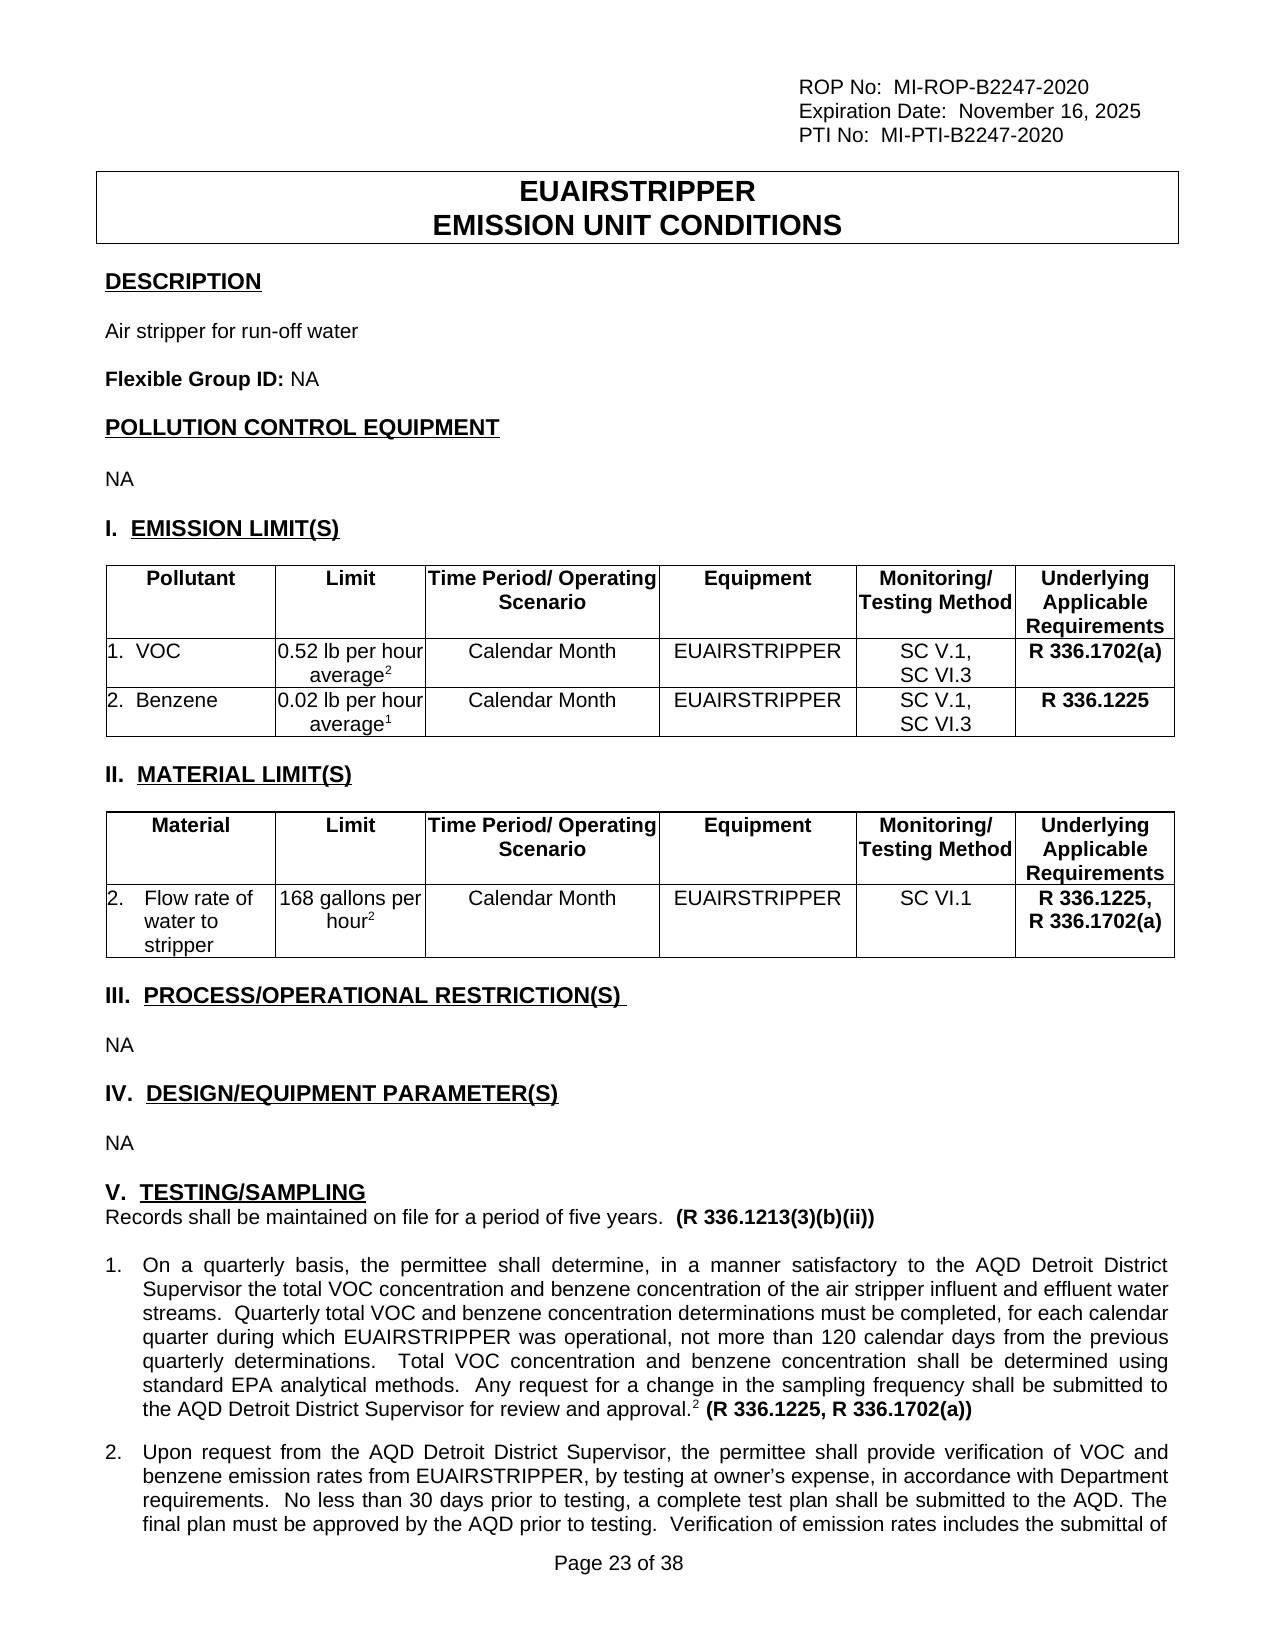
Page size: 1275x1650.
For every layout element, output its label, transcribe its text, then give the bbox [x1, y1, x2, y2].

text NA [105, 1131, 1170, 1155]
table_header Underlying Applicable Requirements [1016, 566, 1174, 638]
table_header Time Period/ Operating Scenario [426, 566, 659, 638]
table_header Limit [276, 813, 425, 884]
table_cell Flow rate of water to stripper [107, 885, 275, 957]
table_cell EUAIRSTRIPPER [660, 688, 856, 736]
table_header Equipment [660, 813, 856, 884]
table_cell Calendar Month [426, 639, 659, 687]
table_header Limit [276, 566, 425, 638]
table_header Monitoring/ Testing Method [857, 566, 1015, 638]
table_cell SC V.1, SC VI.3 [857, 639, 1015, 687]
table_header Material [107, 813, 275, 884]
table_cell R 336.1702(a) [1016, 639, 1174, 687]
subtitle EUAIRSTRIPPER [97, 172, 1178, 204]
table_cell EUAIRSTRIPPER [660, 639, 856, 687]
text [105, 1440, 1170, 1536]
text V. TESTING/SAMPLING [105, 1179, 1170, 1205]
table_cell 0.52 lb per hour average2 [276, 639, 425, 687]
text IV. DESIGN/EQUIPMENT PARAMETER(S) [105, 1080, 1170, 1107]
text Flexible Group ID: NA [105, 366, 1170, 390]
table_header Time Period/ Operating Scenario [426, 813, 659, 884]
table_cell R 336.1225 [1016, 688, 1174, 736]
text II. MATERIAL LIMIT(S) [105, 761, 1170, 787]
table_header Pollutant [107, 566, 275, 638]
table_cell SC V.1, SC VI.3 [857, 688, 1015, 736]
table_cell EUAIRSTRIPPER [660, 885, 856, 957]
text III. PROCESS/OPERATIONAL RESTRICTION(S) [105, 982, 1170, 1008]
table_cell 1. VOC [107, 639, 275, 687]
text NA [105, 1032, 1170, 1056]
table_cell 2. Benzene [107, 688, 275, 736]
table_header Monitoring/ Testing Method [857, 813, 1015, 884]
table_cell Calendar Month [426, 688, 659, 736]
text Records shall be maintained on file for a period of five years. (R 336.1213(3)(b)(ii)) [105, 1205, 1170, 1229]
text NA [105, 467, 1170, 491]
text Air stripper for run-off water [105, 318, 1170, 342]
table_cell 0.02 lb per hour average1 [276, 688, 425, 736]
text POLLUTION CONTROL EQUIPMENT [105, 414, 1170, 441]
table_cell 168 gallons per hour2 [276, 885, 425, 957]
text I. EMISSION LIMIT(S) [105, 515, 1170, 541]
list On a quarterly basis, the permittee shall determine, in a manner satisfactory to the AQD Detroit District Supervisor the total VOC concentration and benzene concentration of the air stripper influent and effluent water streams. Quarterly total VOC and benzene concentration determinations must be completed, for each calendar quarter during which EUAIRSTRIPPER was operational, not more than 120 calendar days from the previous quarterly determinations. Total VOC concentration and benzene concentration shall be determined using standard EPA analytical methods. Any request for a change in the sampling frequency shall be submitted to the AQD Detroit District Supervisor for review and approval.2 (R 336.1225, R 336.1702(a)) [105, 1253, 1170, 1421]
table_header Equipment [660, 566, 856, 638]
table_cell R 336.1225, R 336.1702(a) [1016, 885, 1174, 957]
text DESCRIPTION [105, 268, 1170, 294]
text EMISSION UNIT CONDITIONS [97, 204, 1178, 243]
table_header Underlying Applicable Requirements [1016, 813, 1174, 884]
table_cell Calendar Month [426, 885, 659, 957]
table_cell SC VI.1 [857, 885, 1015, 957]
